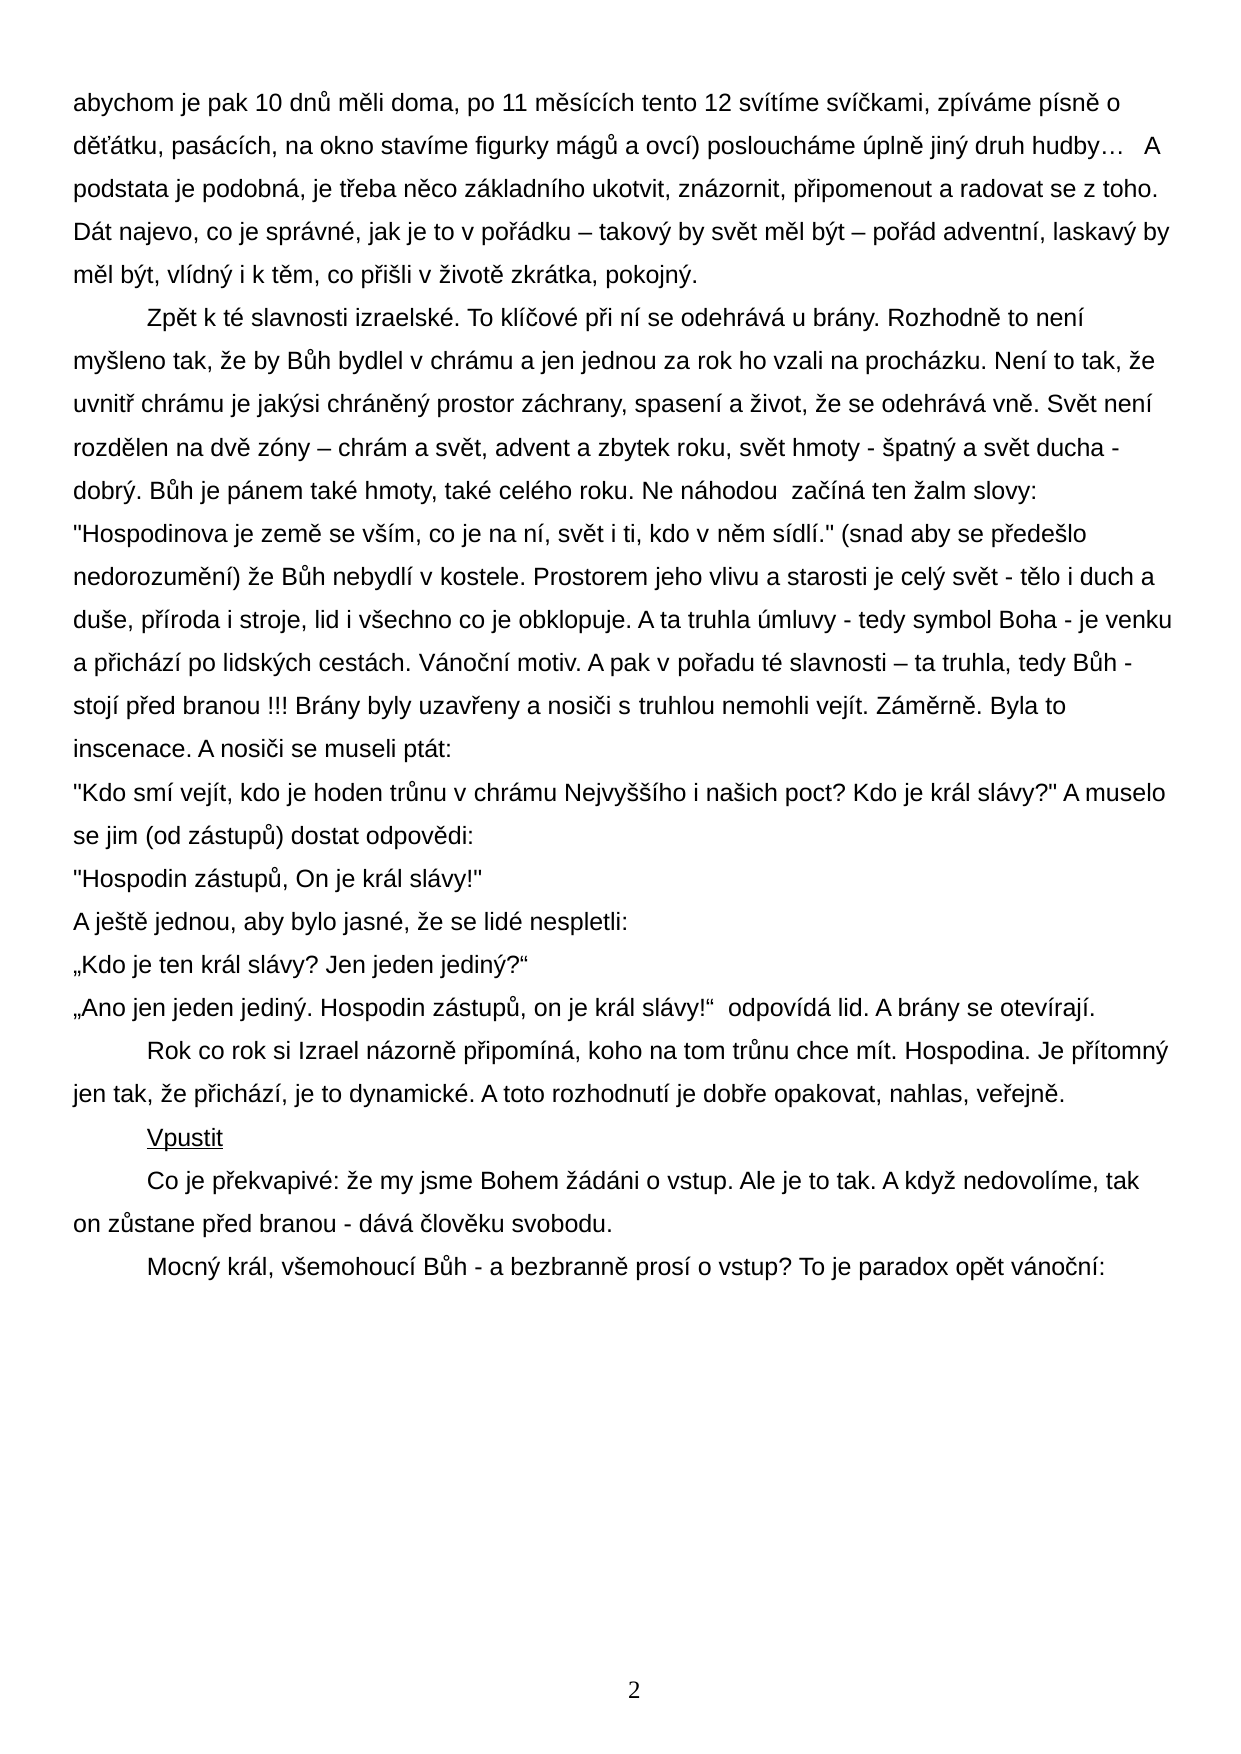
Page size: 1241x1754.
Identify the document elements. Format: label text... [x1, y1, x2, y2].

text Zpět k té slavnosti izraelské. To klíčové při ní se odehrává u brány. Rozhodně to není myšleno tak, že by Bůh bydlel v chrámu a jen jednou za rok ho vzali na procházku. Není to tak, že uvnitř chrámu je jakýsi chráněný prostor záchrany, spasení a život, že se odehrává vně. Svět není rozdělen na dvě zóny – chrám a svět, advent a zbytek roku, svět hmoty - špatný a svět ducha - dobrý. Bůh je pánem také hmoty, také celého roku. Ne náhodou začíná ten žalm slovy: "Hospodinova je země se vším, co je na ní, svět i ti, kdo v něm sídlí." (snad aby se předešlo nedorozumění) že Bůh nebydlí v kostele. Prostorem jeho vlivu a starosti je celý svět - tělo i duch a duše, příroda i stroje, lid i všechno co je obklopuje. A ta truhla úmluvy - tedy symbol Boha - je venku a přichází po lidských cestách. Vánoční motiv. A pak v pořadu té slavnosti – ta truhla, tedy Bůh - stojí před branou !!! Brány byly uzavřeny a nosiči s truhlou nemohli vejít. Záměrně. Byla to inscenace. A nosiči se museli ptát: [73, 303, 1175, 763]
text "Kdo smí vejít, kdo je hoden trůnu v chrámu Nejvyššího i našich poct? Kdo je král slávy?" A muselo se jim (od zástupů) dostat odpovědi: [73, 777, 1175, 849]
text Co je překvapivé: že my jsme Bohem žádáni o vstup. Ale je to tak. A když nedovolíme, tak on zůstane před branou - dává člověku svobodu. [73, 1166, 1175, 1237]
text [73, 1252, 1175, 1281]
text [73, 87, 1175, 289]
text Vpustit [73, 1122, 1175, 1151]
text "Hospodin zástupů, On je král slávy!" [73, 864, 1175, 892]
text A ještě jednou, aby bylo jasné, že se lidé nespletli: [73, 907, 1175, 936]
text „Ano jen jeden jediný. Hospodin zástupů, on je král slávy!“ odpovídá lid. A brány se otevírají. [73, 993, 1175, 1022]
text Rok co rok si Izrael názorně připomíná, koho na tom trůnu chce mít. Hospodina. Je přítomný jen tak, že přichází, je to dynamické. A toto rozhodnutí je dobře opakovat, nahlas, veřejně. [73, 1036, 1175, 1108]
text „Kdo je ten král slávy? Jen jeden jediný?“ [73, 950, 1175, 979]
